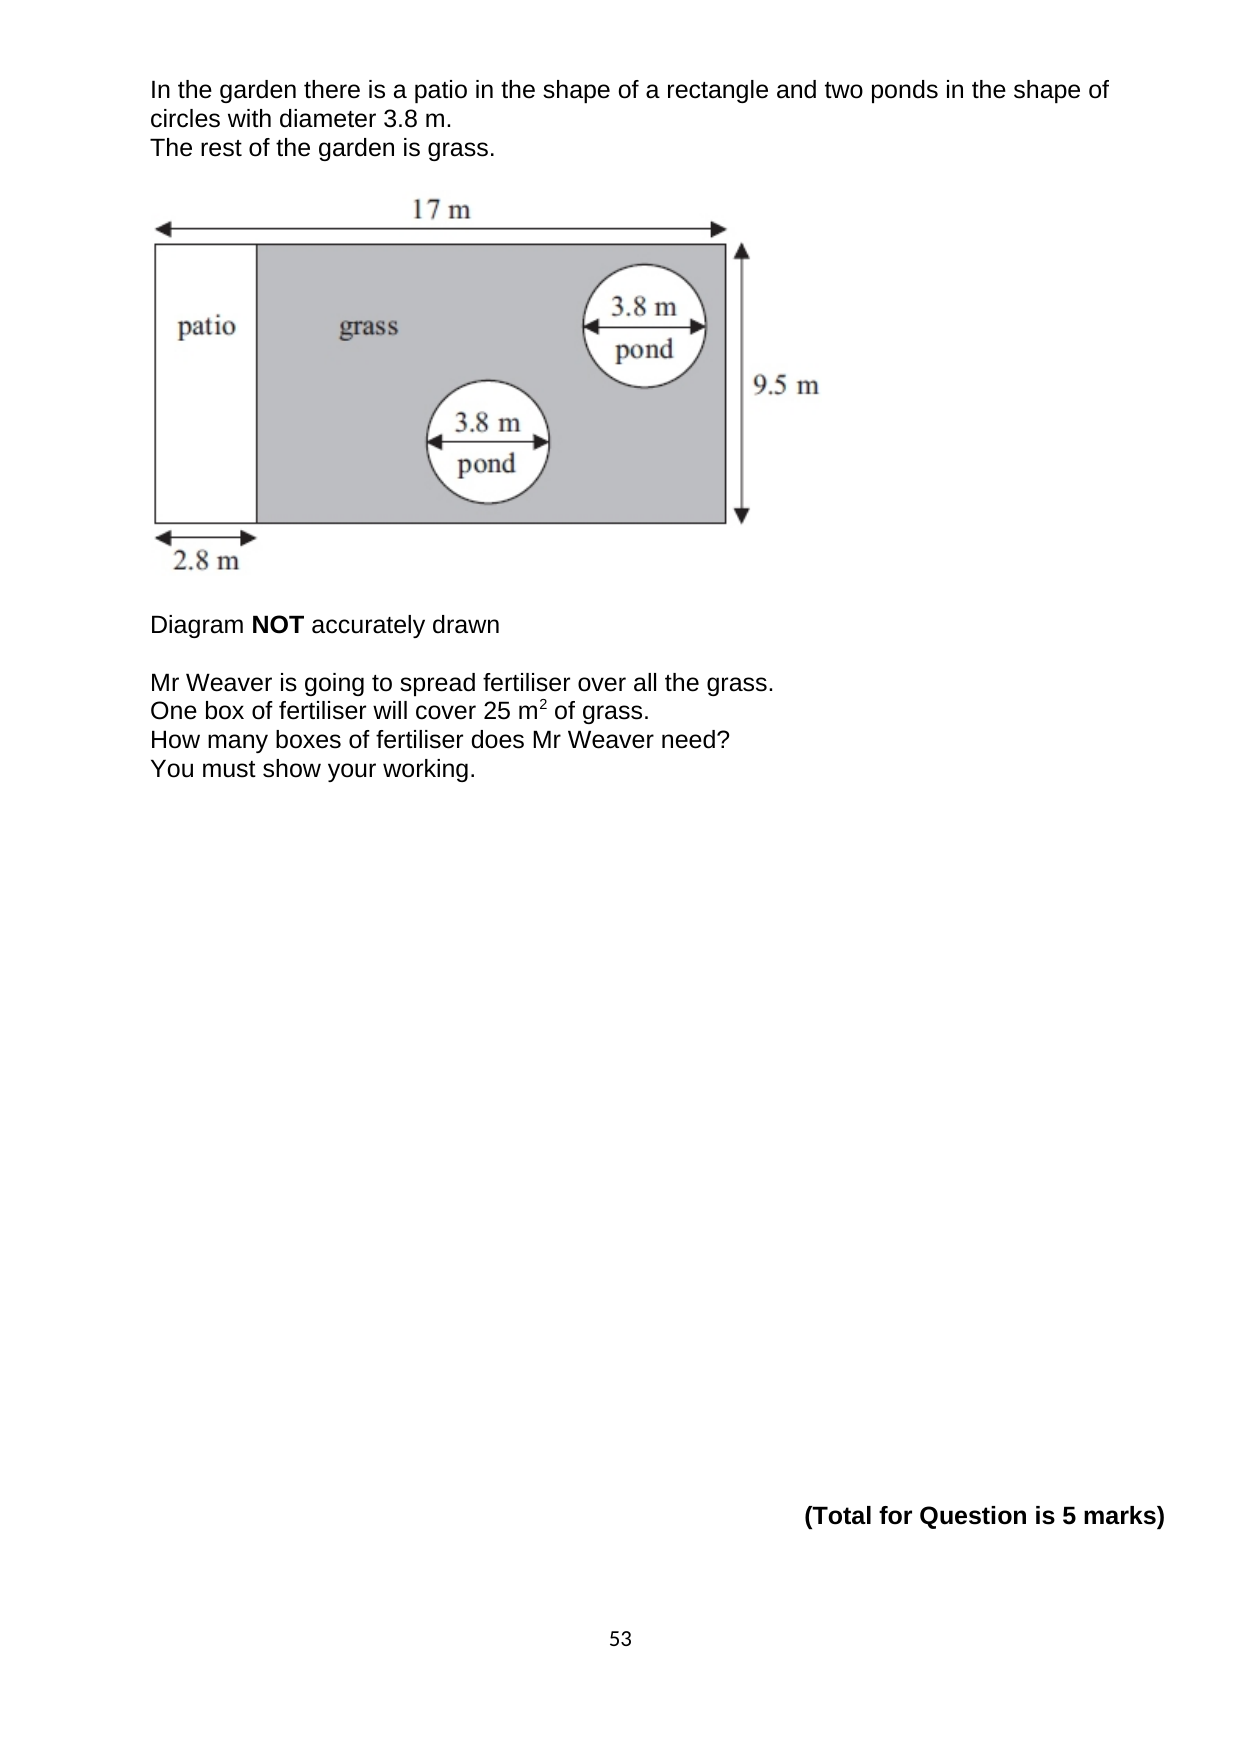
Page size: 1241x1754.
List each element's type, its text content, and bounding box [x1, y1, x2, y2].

text The rest of the garden is grass. [75, 132, 1165, 161]
picture [150, 190, 822, 576]
text (Total for Question is 5 marks) [75, 1501, 1165, 1530]
text In the garden there is a patio in the shape of a rectangle and two ponds in the shape of circles with diameter 3.8 m. [150, 75, 1165, 132]
text How many boxes of fertiliser does Mr Weaver need? You must show your working. [150, 725, 1165, 782]
text Diagram NOT accurately drawn [75, 610, 1165, 639]
text Mr Weaver is going to spread fertiliser over all the grass. One box of fertiliser will cover 25 m2 of grass. [150, 639, 1165, 725]
